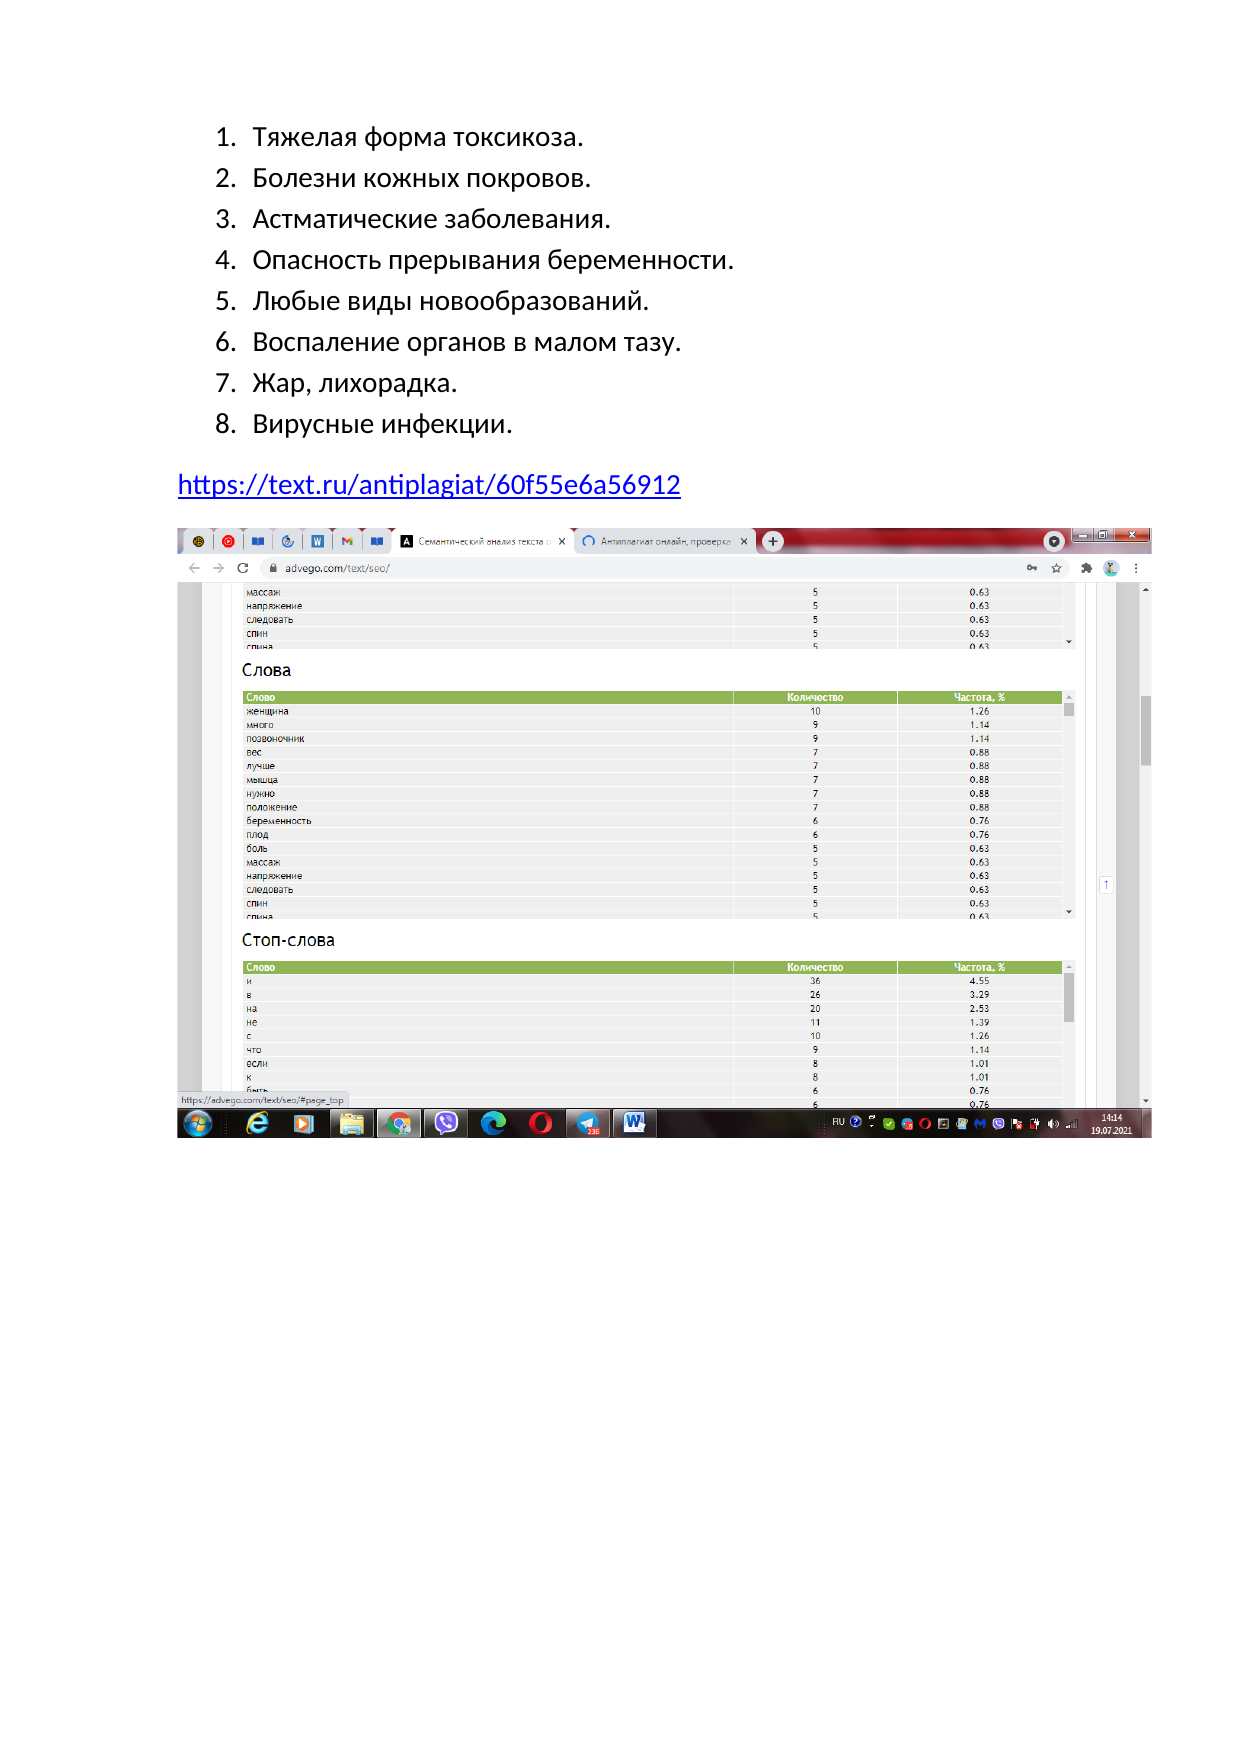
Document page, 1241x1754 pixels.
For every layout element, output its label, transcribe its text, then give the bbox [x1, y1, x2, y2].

list Воспаление органов в малом тазу. [215, 323, 1152, 358]
list Опасность прерывания беременности. [215, 241, 1152, 277]
list Вирусные инфекции. [215, 405, 1152, 440]
list Тяжелая форма токсикоза. [215, 118, 1152, 154]
text https://text.ru/antiplagiat/60f55e6a56912 [177, 466, 1152, 502]
list Астматические заболевания. [215, 200, 1152, 236]
picture [177, 528, 1152, 1138]
list Болезни кожных покровов. [215, 159, 1152, 195]
list Жар, лихорадка. [215, 364, 1152, 399]
list Любые виды новообразований. [215, 282, 1152, 317]
